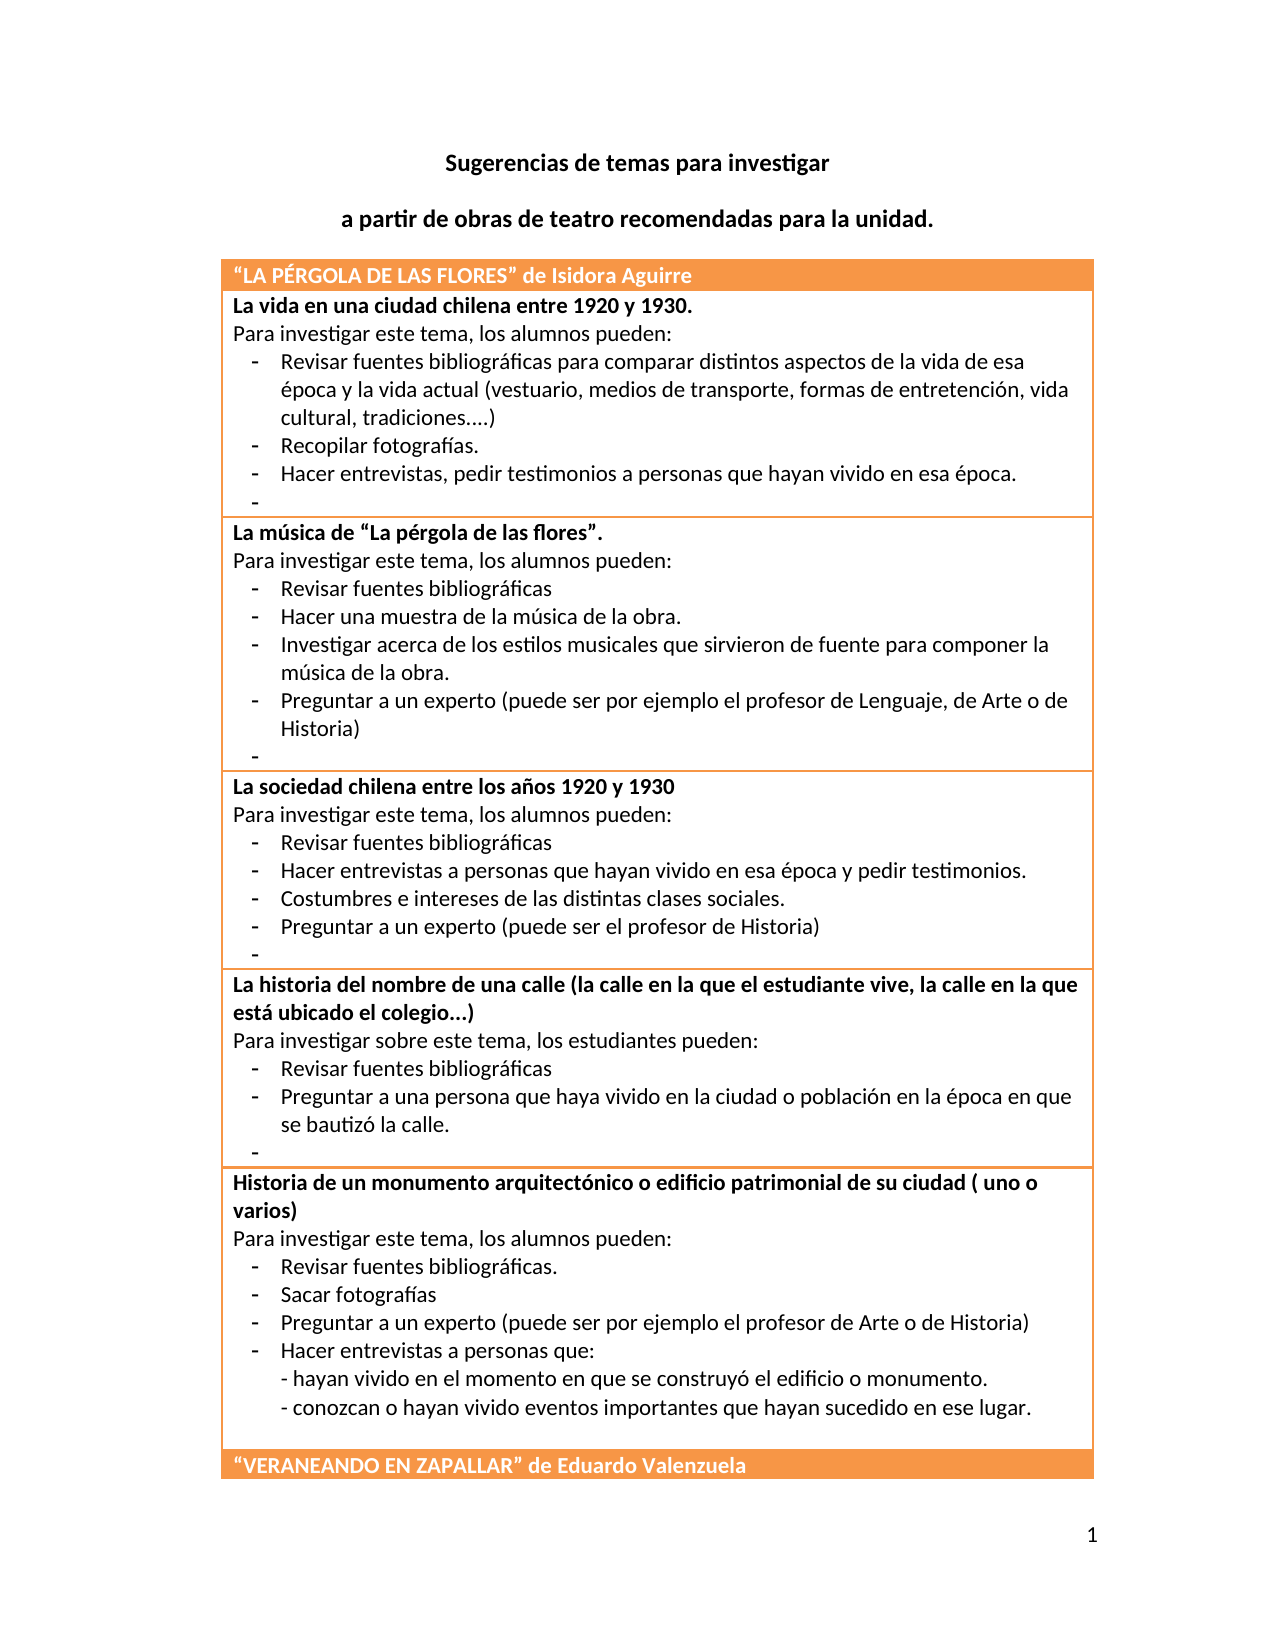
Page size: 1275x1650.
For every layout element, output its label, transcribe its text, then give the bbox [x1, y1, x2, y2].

table_cell La vida en una ciudad chilena entre 1920 y 1930. Para investigar este tema, los alumnos pueden: Revisar fuentes bibliográficas para comparar distintos aspectos de la vida de esa época y la vida actual (vestuario, medios de transporte, formas de entretención, vida cultural, tradiciones....) Recopilar fotografías. Hacer entrevistas, pedir testimonios a personas que hayan vivido en esa época. [223, 291, 1092, 516]
text Sugerencias de temas para investigar [177, 148, 1098, 178]
text a partir de obras de teatro recomendadas para la unidad. [177, 203, 1098, 234]
table_header “LA PÉRGOLA DE LAS FLORES” de Isidora Aguirre [223, 261, 1092, 289]
table_cell “VERANEANDO EN ZAPALLAR” de Eduardo Valenzuela [223, 1451, 1092, 1479]
table_cell Historia de un monumento arquitectónico o edificio patrimonial de su ciudad ( uno o varios) Para investigar este tema, los alumnos pueden: Revisar fuentes bibliográficas. Sacar fotografías Preguntar a un experto (puede ser por ejemplo el profesor de Arte o de Historia) Hacer entrevistas a personas que: - hayan vivido en el momento en que se construyó el edificio o monumento. - conozcan o hayan vivido eventos importantes que hayan sucedido en ese lugar. [223, 1169, 1092, 1449]
table_cell La historia del nombre de una calle (la calle en la que el estudiante vive, la calle en la que está ubicado el colegio...) Para investigar sobre este tema, los estudiantes pueden: Revisar fuentes bibliográficas Preguntar a una persona que haya vivido en la ciudad o población en la época en que se bautizó la calle. [223, 970, 1092, 1166]
table_cell La música de “La pérgola de las flores”. Para investigar este tema, los alumnos pueden: Revisar fuentes bibliográficas Hacer una muestra de la música de la obra. Investigar acerca de los estilos musicales que sirvieron de fuente para componer la música de la obra. Preguntar a un experto (puede ser por ejemplo el profesor de Lenguaje, de Arte o de Historia) [223, 518, 1092, 770]
table_cell La sociedad chilena entre los años 1920 y 1930 Para investigar este tema, los alumnos pueden: Revisar fuentes bibliográficas Hacer entrevistas a personas que hayan vivido en esa época y pedir testimonios. Costumbres e intereses de las distintas clases sociales. Preguntar a un experto (puede ser el profesor de Historia) [223, 772, 1092, 968]
